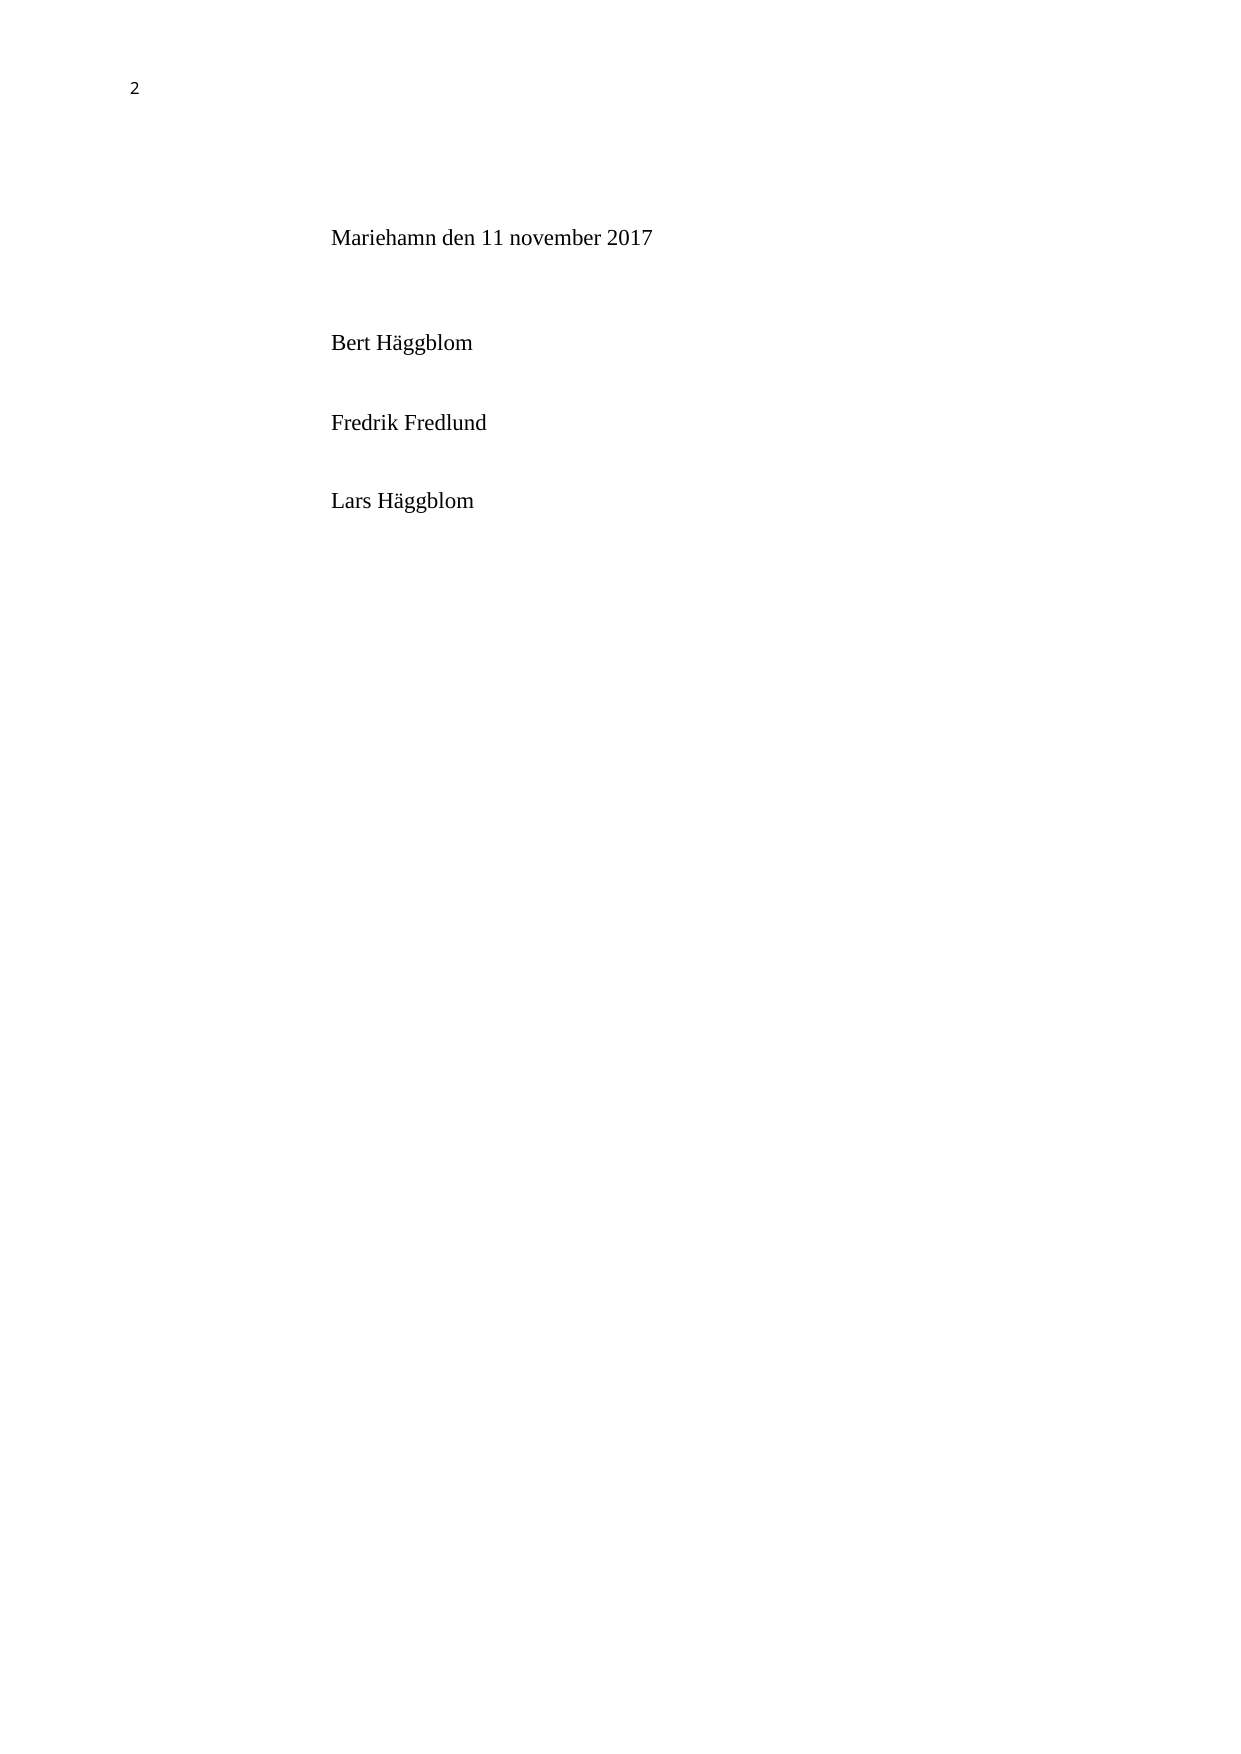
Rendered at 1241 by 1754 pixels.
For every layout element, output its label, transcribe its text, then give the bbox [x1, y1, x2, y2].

text Mariehamn den 11 november 2017 [331, 224, 1028, 250]
text Bert Häggblom [331, 329, 1028, 356]
text Lars Häggblom [331, 488, 1028, 514]
text Fredrik Fredlund [331, 408, 1028, 435]
